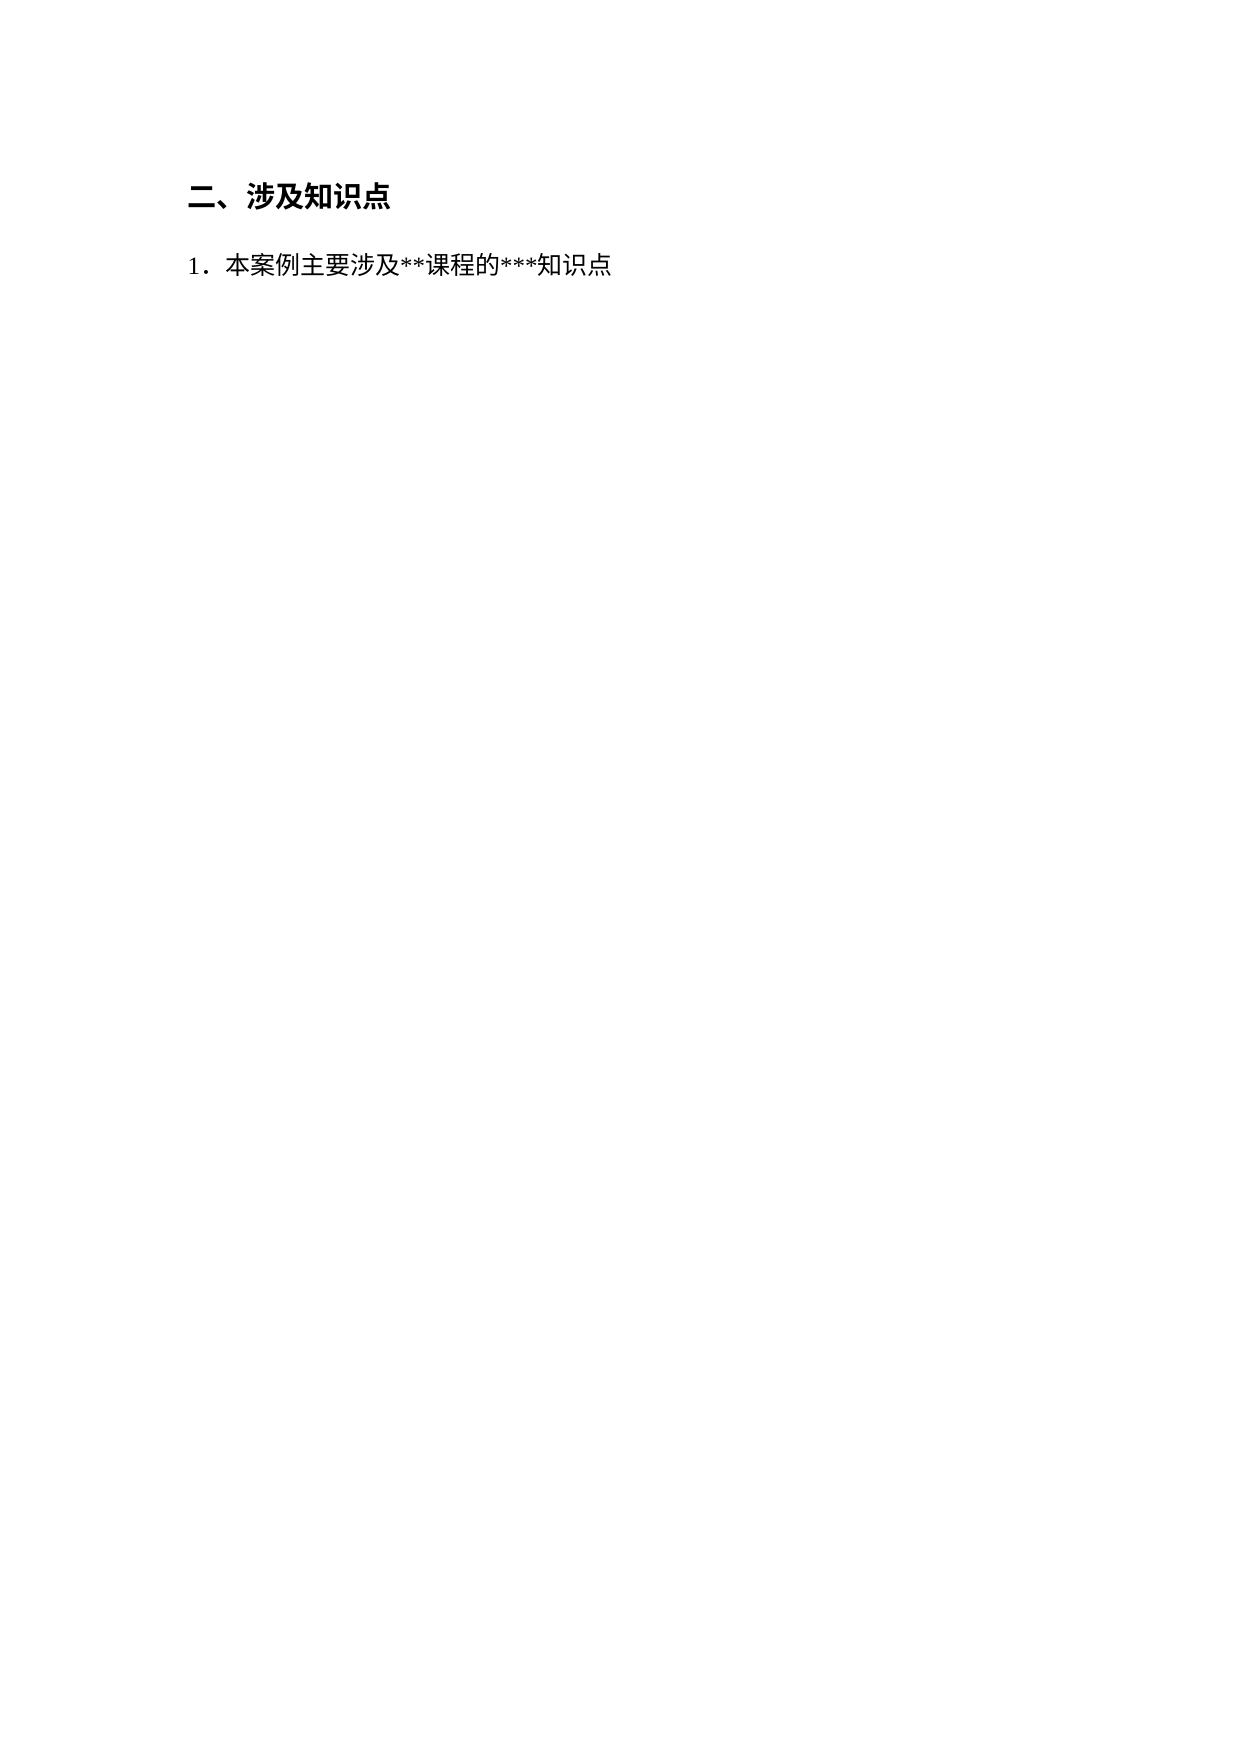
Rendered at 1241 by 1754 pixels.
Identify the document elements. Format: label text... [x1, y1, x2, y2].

subtitle 二、涉及知识点 [187, 162, 1053, 227]
text 1．本案例主要涉及**课程的***知识点 [187, 246, 1053, 282]
